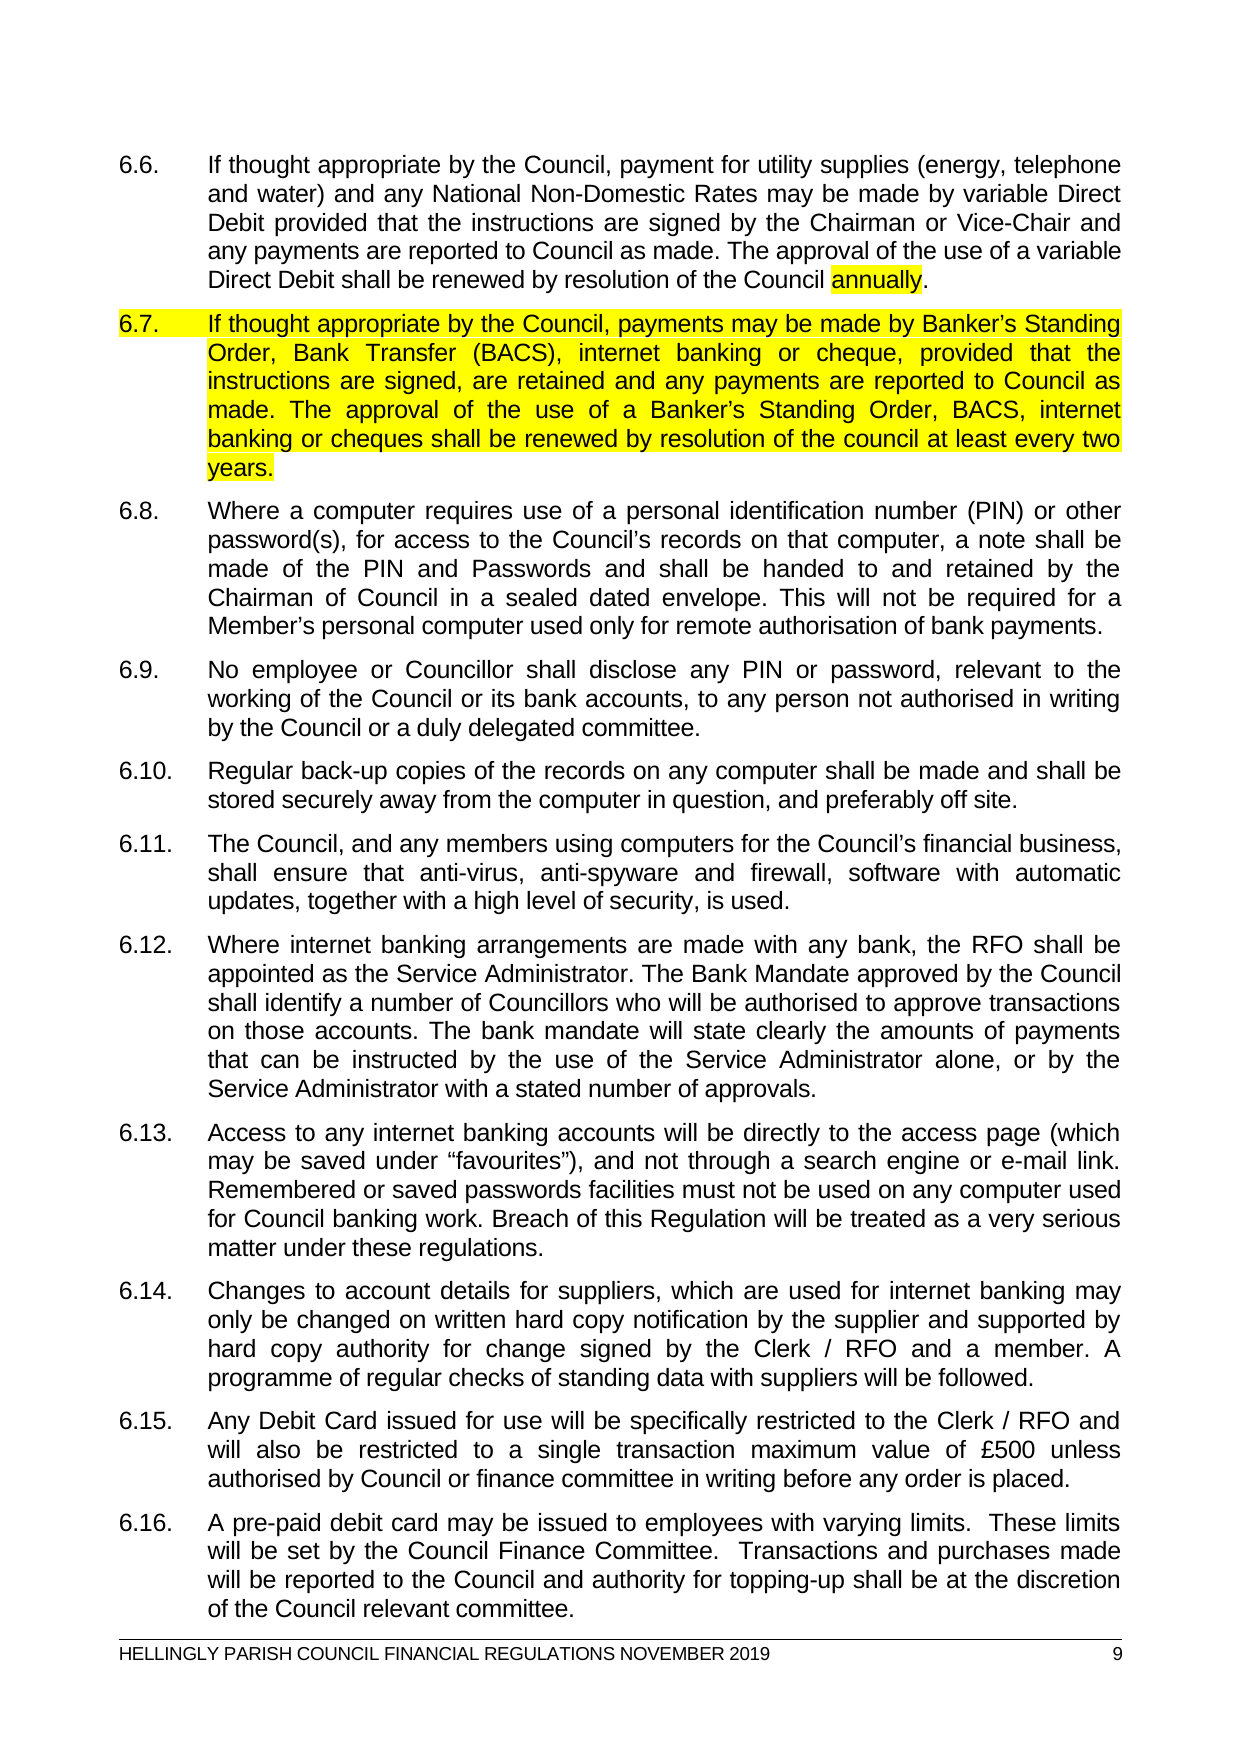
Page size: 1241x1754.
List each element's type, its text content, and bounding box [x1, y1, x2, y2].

list No employee or Councillor shall disclose any PIN or password, relevant to the working of the Council or its bank accounts, to any person not authorised in writing by the Council or a duly delegated committee. [118, 655, 1122, 741]
list If thought appropriate by the Council, payments may be made by Banker’s Standing Order, Bank Transfer (BACS), internet banking or cheque, provided that the instructions are signed, are retained and any payments are reported to Council as made. The approval of the use of a Banker’s Standing Order, BACS, internet banking or cheques shall be renewed by resolution of the council at least every two years. [118, 309, 1122, 481]
list If thought appropriate by the Council, payment for utility supplies (energy, telephone and water) and any National Non-Domestic Rates may be made by variable Direct Debit provided that the instructions are signed by the Chairman or Vice-Chair and any payments are reported to Council as made. The approval of the use of a variable Direct Debit shall be renewed by resolution of the Council annually. [118, 150, 1122, 294]
list A pre-paid debit card may be issued to employees with varying limits. These limits will be set by the Council Finance Committee. Transactions and purchases made will be reported to the Council and authority for topping-up shall be at the discretion of the Council relevant committee. [118, 1507, 1122, 1622]
list The Council, and any members using computers for the Council’s financial business, shall ensure that anti-virus, anti-spyware and firewall, software with automatic updates, together with a high level of security, is used. [118, 829, 1122, 915]
list Where a computer requires use of a personal identification number (PIN) or other password(s), for access to the Council’s records on that computer, a note shall be made of the PIN and Passwords and shall be handed to and retained by the Chairman of Council in a sealed dated envelope. This will not be required for a Member’s personal computer used only for remote authorisation of bank payments. [118, 496, 1122, 640]
list Changes to account details for suppliers, which are used for internet banking may only be changed on written hard copy notification by the supplier and supported by hard copy authority for change signed by the Clerk / RFO and a member. A programme of regular checks of standing data with suppliers will be followed. [118, 1276, 1122, 1391]
list Any Debit Card issued for use will be specifically restricted to the Clerk / RFO and will also be restricted to a single transaction maximum value of £500 unless authorised by Council or finance committee in writing before any order is placed. [118, 1406, 1122, 1492]
list Where internet banking arrangements are made with any bank, the RFO shall be appointed as the Service Administrator. The Bank Mandate approved by the Council shall identify a number of Councillors who will be authorised to approve transactions on those accounts. The bank mandate will state clearly the amounts of payments that can be instructed by the use of the Service Administrator alone, or by the Service Administrator with a stated number of approvals. [118, 930, 1122, 1102]
list Access to any internet banking accounts will be directly to the access page (which may be saved under “favourites”), and not through a search engine or e-mail link. Remembered or saved passwords facilities must not be used on any computer used for Council banking work. Breach of this Regulation will be treated as a very serious matter under these regulations. [118, 1117, 1122, 1261]
list Regular back-up copies of the records on any computer shall be made and shall be stored securely away from the computer in question, and preferably off site. [118, 756, 1122, 814]
